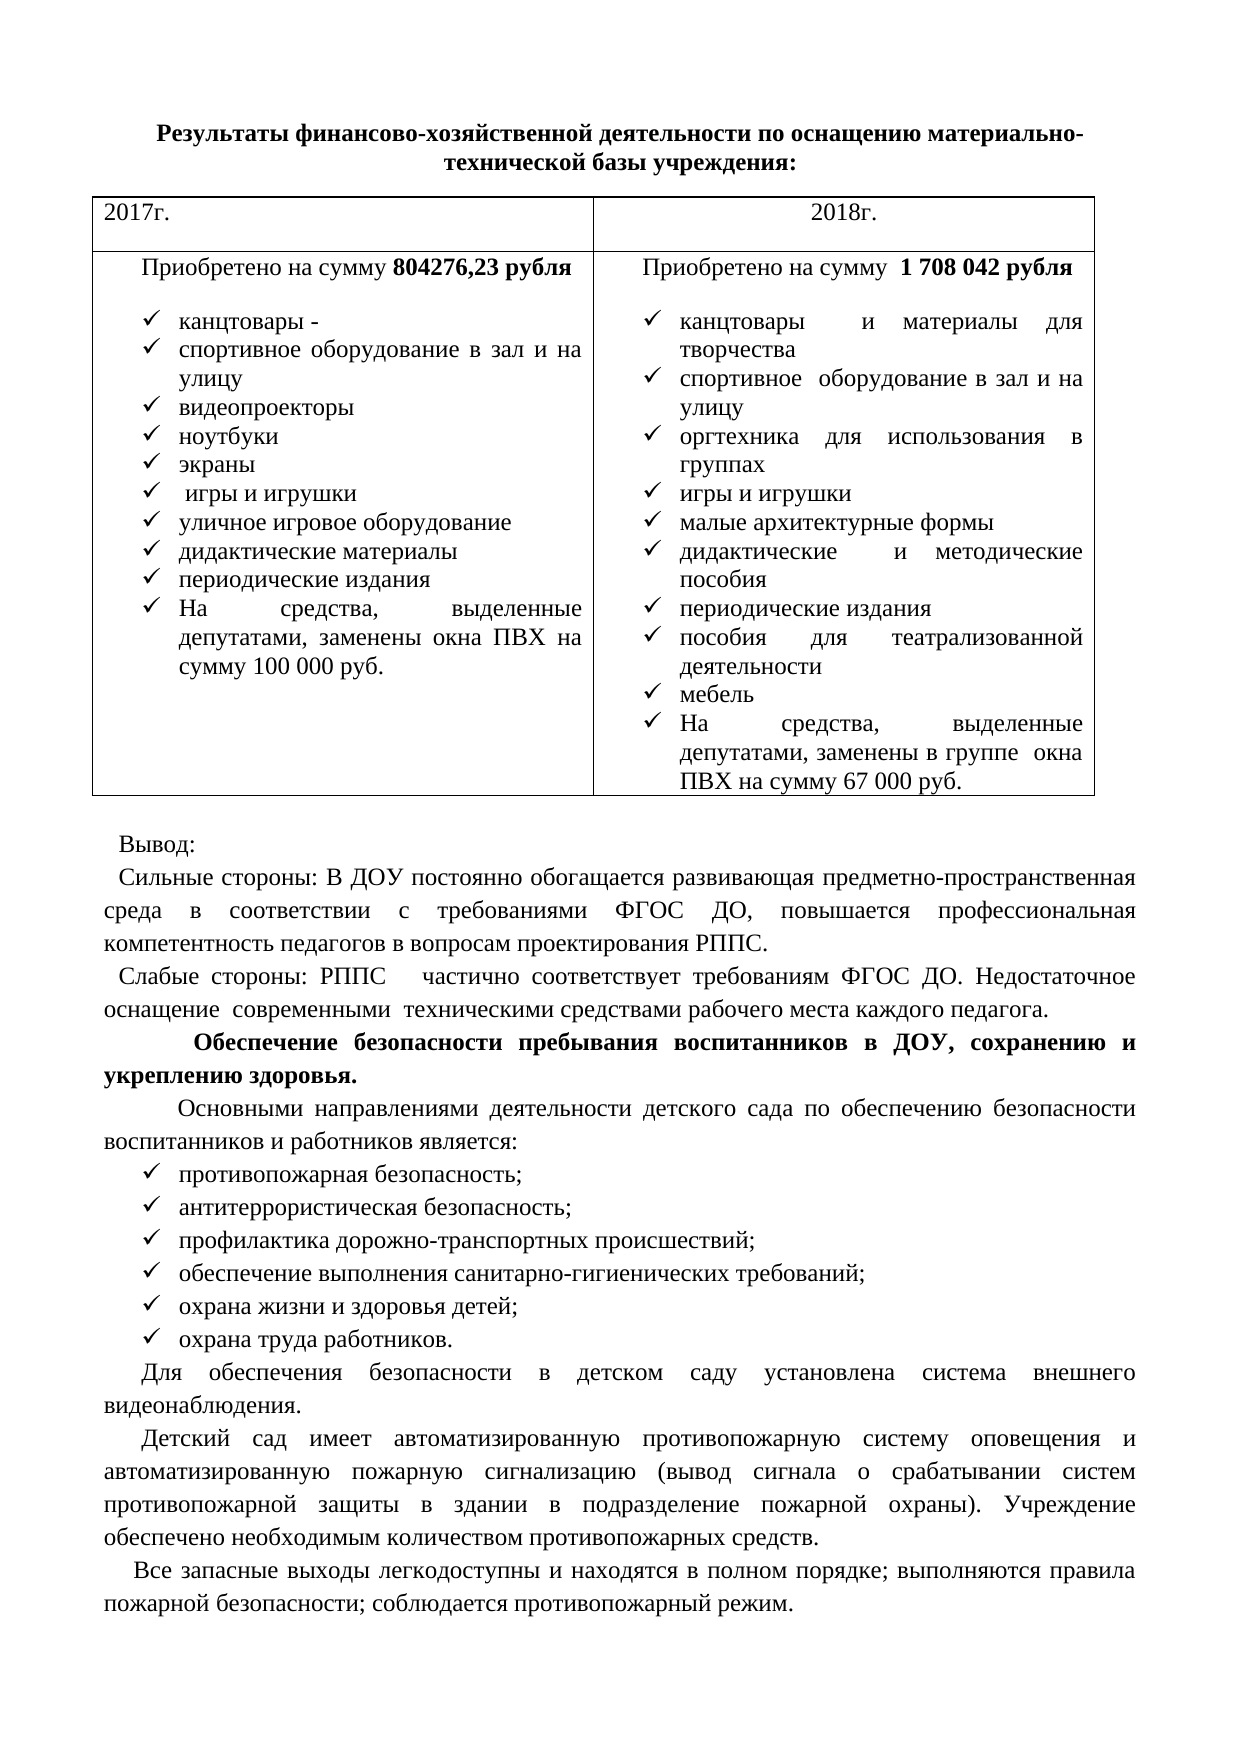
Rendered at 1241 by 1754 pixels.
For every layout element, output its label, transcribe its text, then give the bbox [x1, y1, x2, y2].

table_cell Приобретено на сумму 804276,23 рубля канцтовары - спортивное оборудование в зал и на улицу видеопроекторы ноутбуки экраны игры и игрушки уличное игровое оборудование дидактические материалы периодические издания На средства, выделенные депутатами, заменены окна ПВХ на сумму 100 000 руб. [93, 252, 593, 794]
table_header 2017г. [93, 198, 593, 251]
text Детский сад имеет автоматизированную противопожарную систему оповещения и автоматизированную пожарную сигнализацию (вывод сигнала о срабатывании систем противопожарной защиты в здании в подразделение пожарной охраны). Учреждение обеспечено необходимым количеством противопожарных средств. [103, 1423, 1137, 1551]
text Для обеспечения безопасности в детском саду установлена система внешнего видеонаблюдения. [103, 1357, 1137, 1419]
list обеспечение выполнения санитарно-гигиенических требований; [141, 1258, 1137, 1287]
list охрана труда работников. [141, 1324, 1137, 1353]
text Вывод: [103, 829, 1137, 857]
list антитеррористическая безопасность; [141, 1192, 1137, 1221]
text Обеспечение безопасности пребывания воспитанников в ДОУ, сохранению и укреплению здоровья. [103, 1027, 1137, 1088]
table_header 2018г. [594, 198, 1094, 251]
text Слабые стороны: РППС частично соответствует требованиям ФГОС ДО. Недостаточное оснащение современными техническими средствами рабочего места каждого педагога. [103, 961, 1137, 1022]
text Результаты финансово-хозяйственной деятельности по оснащению материально-технической базы учреждения: [103, 118, 1137, 176]
list охрана жизни и здоровья детей; [141, 1291, 1137, 1320]
text Основными направлениями деятельности детского сада по обеспечению безопасности воспитанников и работников является: [103, 1093, 1137, 1154]
list противопожарная безопасность; [141, 1159, 1137, 1188]
list профилактика дорожно-транспортных происшествий; [141, 1225, 1137, 1254]
text Все запасные выходы легкодоступны и находятся в полном порядке; выполняются правила пожарной безопасности; соблюдается противопожарный режим. [103, 1555, 1137, 1617]
table_cell Приобретено на сумму 1 708 042 рубля канцтовары и материалы для творчества спортивное оборудование в зал и на улицу оргтехника для использования в группах игры и игрушки малые архитектурные формы дидактические и методические пособия периодические издания пособия для театрализованной деятельности мебель На средства, выделенные депутатами, заменены в группе окна ПВХ на сумму 67 000 руб. [594, 252, 1094, 794]
text Сильные стороны: В ДОУ постоянно обогащается развивающая предметно-пространственная среда в соответствии с требованиями ФГОС ДО, повышается профессиональная компетентность педагогов в вопросам проектирования РППС. [103, 862, 1137, 956]
